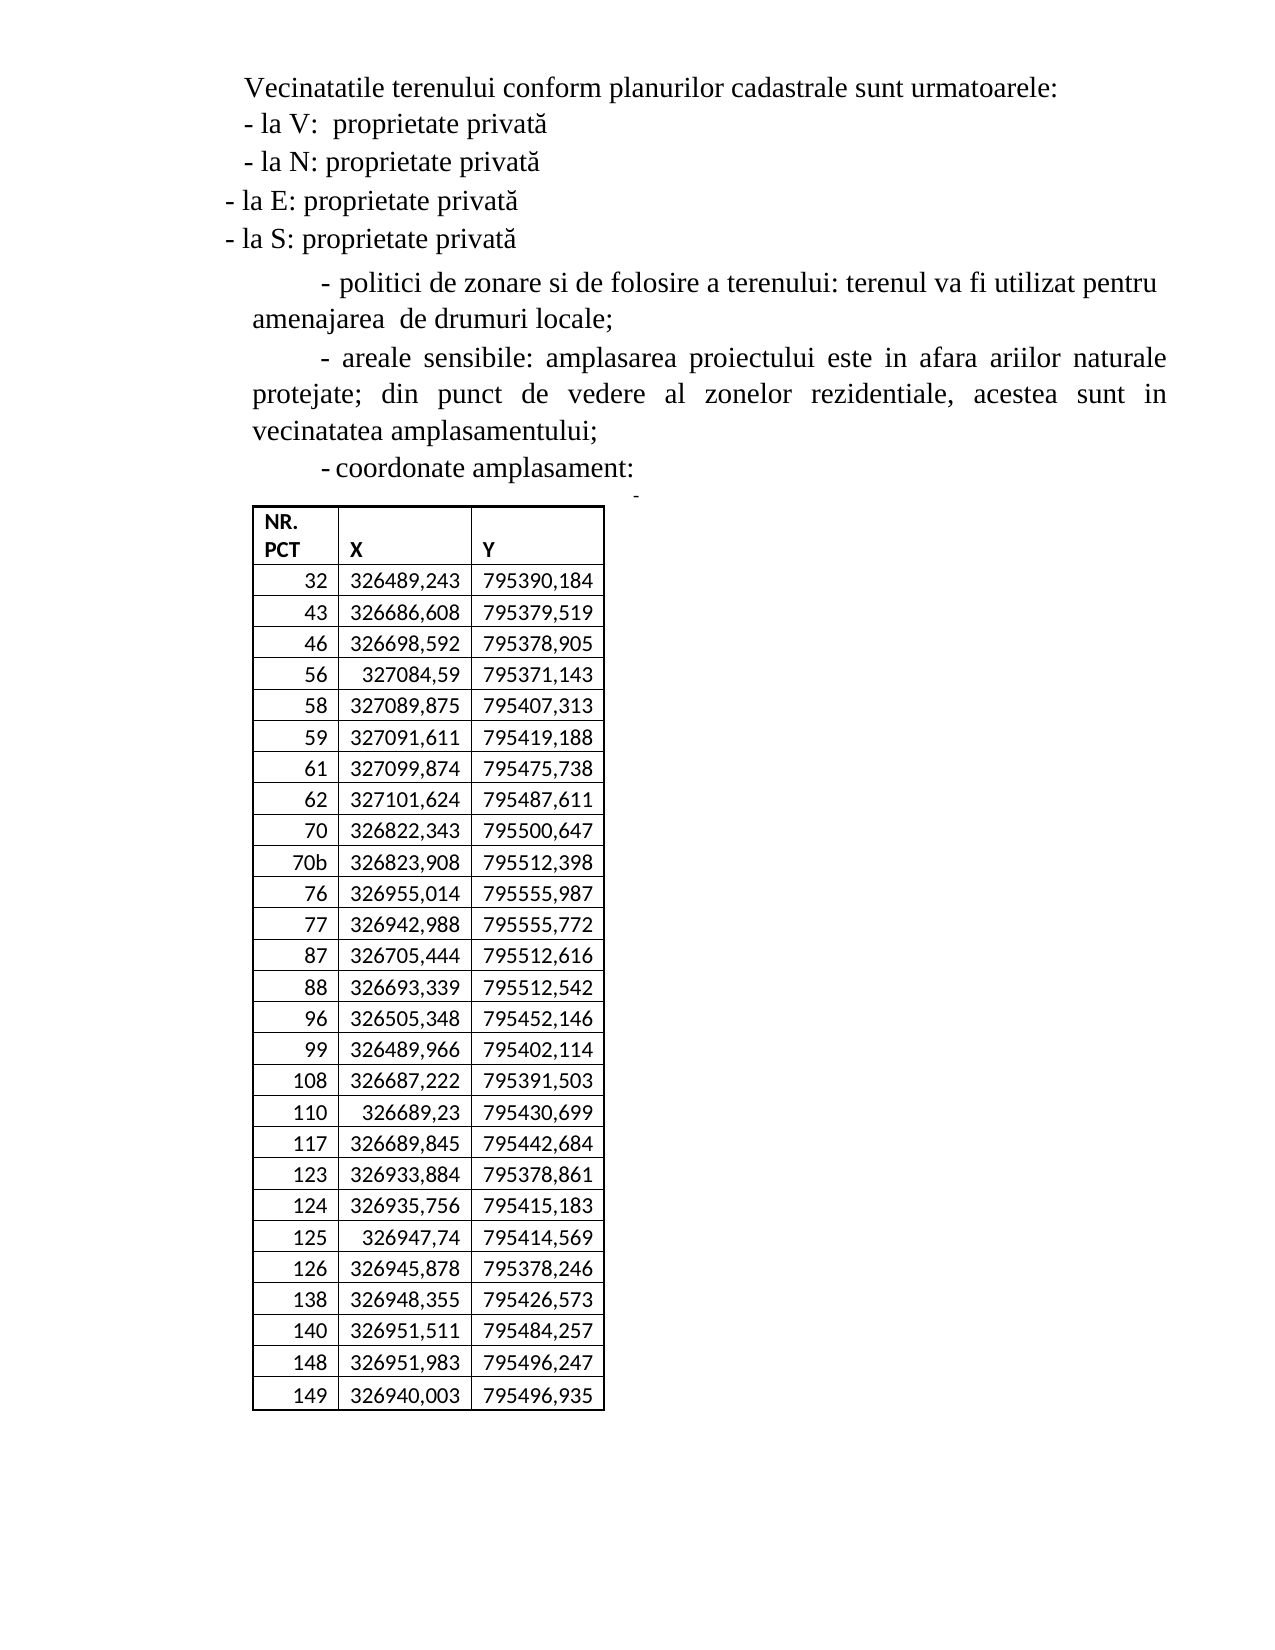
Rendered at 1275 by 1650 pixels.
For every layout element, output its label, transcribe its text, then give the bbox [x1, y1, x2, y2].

table_cell 326505,348 [339, 1002, 471, 1032]
table_cell 326489,966 [339, 1033, 471, 1063]
table_cell 148 [254, 1346, 338, 1376]
table_cell 327091,611 [339, 721, 471, 751]
list areale sensibile: amplasarea proiectului este in afara ariilor naturale protejate; din punct de vedere al zonelor rezidentiale, acestea sunt in vecinatatea amplasamentului; [252, 340, 1168, 446]
table_cell 96 [254, 1002, 338, 1032]
table_cell 326689,845 [339, 1127, 471, 1157]
table_cell 87 [254, 940, 338, 970]
table_cell 326489,243 [339, 565, 471, 595]
table_cell 326689,23 [339, 1096, 471, 1126]
table_cell 795378,246 [472, 1252, 603, 1282]
table_cell 326951,983 [339, 1346, 471, 1376]
table_cell 795512,616 [472, 940, 603, 970]
table_cell 326687,222 [339, 1065, 471, 1095]
table_cell 795484,257 [472, 1315, 603, 1345]
table_header NR. PCT [254, 508, 338, 563]
table_cell 795419,188 [472, 721, 603, 751]
table_header X [339, 508, 471, 563]
table_cell 327089,875 [339, 690, 471, 720]
table_cell 795512,542 [472, 971, 603, 1001]
table_cell 795496,247 [472, 1346, 603, 1376]
table_cell 124 [254, 1190, 338, 1220]
table_header Y [472, 508, 603, 563]
table_cell 140 [254, 1315, 338, 1345]
text - la N: proprietate privată [150, 144, 1191, 178]
table_cell 61 [254, 752, 338, 782]
table_cell 795487,611 [472, 783, 603, 813]
table_cell 795442,684 [472, 1127, 603, 1157]
table_cell 326822,343 [339, 815, 471, 845]
table_cell 326693,339 [339, 971, 471, 1001]
table_cell 795379,519 [472, 596, 603, 626]
table_cell 795512,398 [472, 846, 603, 876]
table_cell 70 [254, 815, 338, 845]
table_cell 123 [254, 1158, 338, 1188]
table_cell 70b [254, 846, 338, 876]
table_cell 326935,756 [339, 1190, 471, 1220]
table_cell 32 [254, 565, 338, 595]
table_cell 58 [254, 690, 338, 720]
table_cell 795414,569 [472, 1221, 603, 1251]
table_cell 46 [254, 627, 338, 657]
table_cell 62 [254, 783, 338, 813]
table_cell 326942,988 [339, 908, 471, 938]
table_cell 795378,861 [472, 1158, 603, 1188]
table_cell 327084,59 [339, 658, 471, 688]
list politici de zonare si de folosire a terenului: terenul va fi utilizat pentru amenajarea de drumuri locale; [252, 265, 1168, 334]
table_cell 125 [254, 1221, 338, 1251]
table_cell 326945,878 [339, 1252, 471, 1282]
table_cell 326940,003 [339, 1377, 471, 1409]
table_cell 795402,114 [472, 1033, 603, 1063]
table_cell 149 [254, 1377, 338, 1409]
table_cell 795430,699 [472, 1096, 603, 1126]
table_cell 795391,503 [472, 1065, 603, 1095]
text Vecinatatile terenului conform planurilor cadastrale sunt urmatoarele: [150, 70, 1103, 103]
list coordonate amplasament: [321, 450, 1191, 484]
table_cell 795390,184 [472, 565, 603, 595]
table_cell 795555,772 [472, 908, 603, 938]
text - la E: proprietate privată [150, 183, 1191, 216]
table_cell 59 [254, 721, 338, 751]
table_cell 138 [254, 1283, 338, 1313]
table_cell 326686,608 [339, 596, 471, 626]
table_cell 56 [254, 658, 338, 688]
table_cell 88 [254, 971, 338, 1001]
table_cell 795452,146 [472, 1002, 603, 1032]
table_cell 795475,738 [472, 752, 603, 782]
text - la V: proprietate privată [150, 106, 1191, 139]
table_cell 326698,592 [339, 627, 471, 657]
table_cell 795500,647 [472, 815, 603, 845]
table_cell 110 [254, 1096, 338, 1126]
table_cell 326948,355 [339, 1283, 471, 1313]
table_cell 326705,444 [339, 940, 471, 970]
table_cell 326823,908 [339, 846, 471, 876]
table_cell 126 [254, 1252, 338, 1282]
text - la S: proprietate privată [150, 221, 1191, 255]
table_cell 795378,905 [472, 627, 603, 657]
table_cell 795555,987 [472, 877, 603, 907]
table_cell 43 [254, 596, 338, 626]
table_cell 795415,183 [472, 1190, 603, 1220]
table_cell 326955,014 [339, 877, 471, 907]
table_cell 795496,935 [472, 1377, 603, 1409]
table_cell 117 [254, 1127, 338, 1157]
table_cell 326951,511 [339, 1315, 471, 1345]
table_cell 108 [254, 1065, 338, 1095]
table_cell 795407,313 [472, 690, 603, 720]
table_cell 99 [254, 1033, 338, 1063]
table_cell 327101,624 [339, 783, 471, 813]
table_cell 327099,874 [339, 752, 471, 782]
table_cell 326947,74 [339, 1221, 471, 1251]
table_cell 76 [254, 877, 338, 907]
table_cell 795426,573 [472, 1283, 603, 1313]
table_cell 77 [254, 908, 338, 938]
table_cell 326933,884 [339, 1158, 471, 1188]
table_cell 795371,143 [472, 658, 603, 688]
